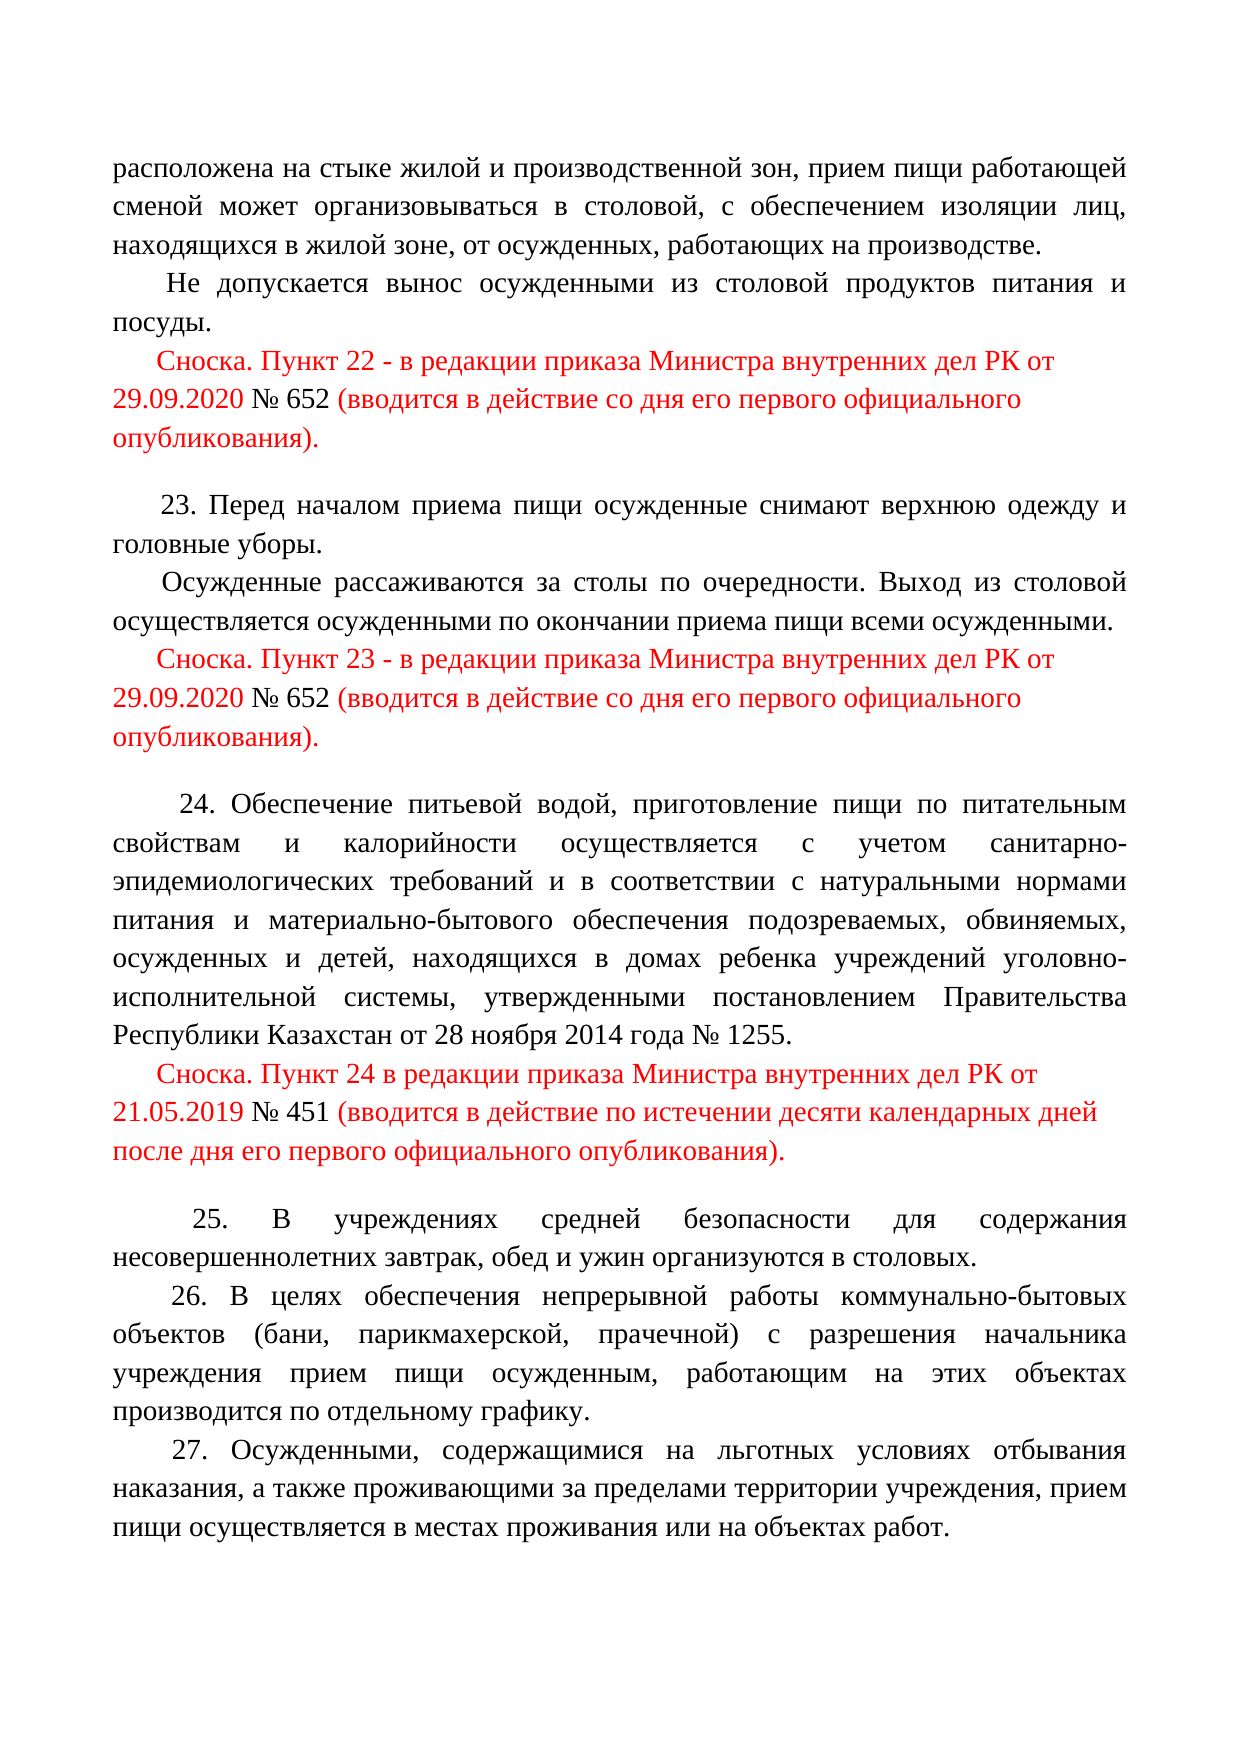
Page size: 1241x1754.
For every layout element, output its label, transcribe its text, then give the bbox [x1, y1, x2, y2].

text 27. Осужденными, содержащимися на льготных условиях отбывания наказания, а также проживающими за пределами территории учреждения, прием пищи осуществляется в местах проживания или на объектах работ. [112, 1432, 1128, 1543]
text 23. Перед началом приема пищи осужденные снимают верхнюю одежду и головные уборы. [112, 487, 1128, 559]
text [112, 150, 1128, 261]
text 26. В целях обеспечения непрерывной работы коммунально-бытовых объектов (бани, парикмахерской, прачечной) с разрешения начальника учреждения прием пищи осужденным, работающим на этих объектах производится по отдельному графику. [112, 1278, 1128, 1427]
text Сноска. Пункт 23 - в редакции приказа Министра внутренних дел РК от 29.09.2020 № 652 (вводится в действие со дня его первого официального опубликования). [112, 642, 1128, 782]
text 24. Обеспечение питьевой водой, приготовление пищи по питательным свойствам и калорийности осуществляется с учетом санитарно-эпидемиологических требований и в соответствии с натуральными нормами питания и материально-бытового обеспечения подозреваемых, обвиняемых, осужденных и детей, находящихся в домах ребенка учреждений уголовно-исполнительной системы, утвержденными постановлением Правительства Республики Казахстан от 28 ноября 2014 года № 1255. [112, 786, 1128, 1051]
text Сноска. Пункт 24 в редакции приказа Министра внутренних дел РК от 21.05.2019 № 451 (вводится в действие по истечении десяти календарных дней после дня его первого официального опубликования). [112, 1056, 1128, 1197]
text Осужденные рассаживаются за столы по очередности. Выход из столовой осуществляется осужденными по окончании приема пищи всеми осужденными. [112, 564, 1128, 637]
text Не допускается вынос осужденными из столовой продуктов питания и посуды. [112, 266, 1128, 338]
text 25. В учреждениях средней безопасности для содержания несовершеннолетних завтрак, обед и ужин организуются в столовых. [112, 1201, 1128, 1273]
text Сноска. Пункт 22 - в редакции приказа Министра внутренних дел РК от 29.09.2020 № 652 (вводится в действие со дня его первого официального опубликования). [112, 343, 1128, 483]
